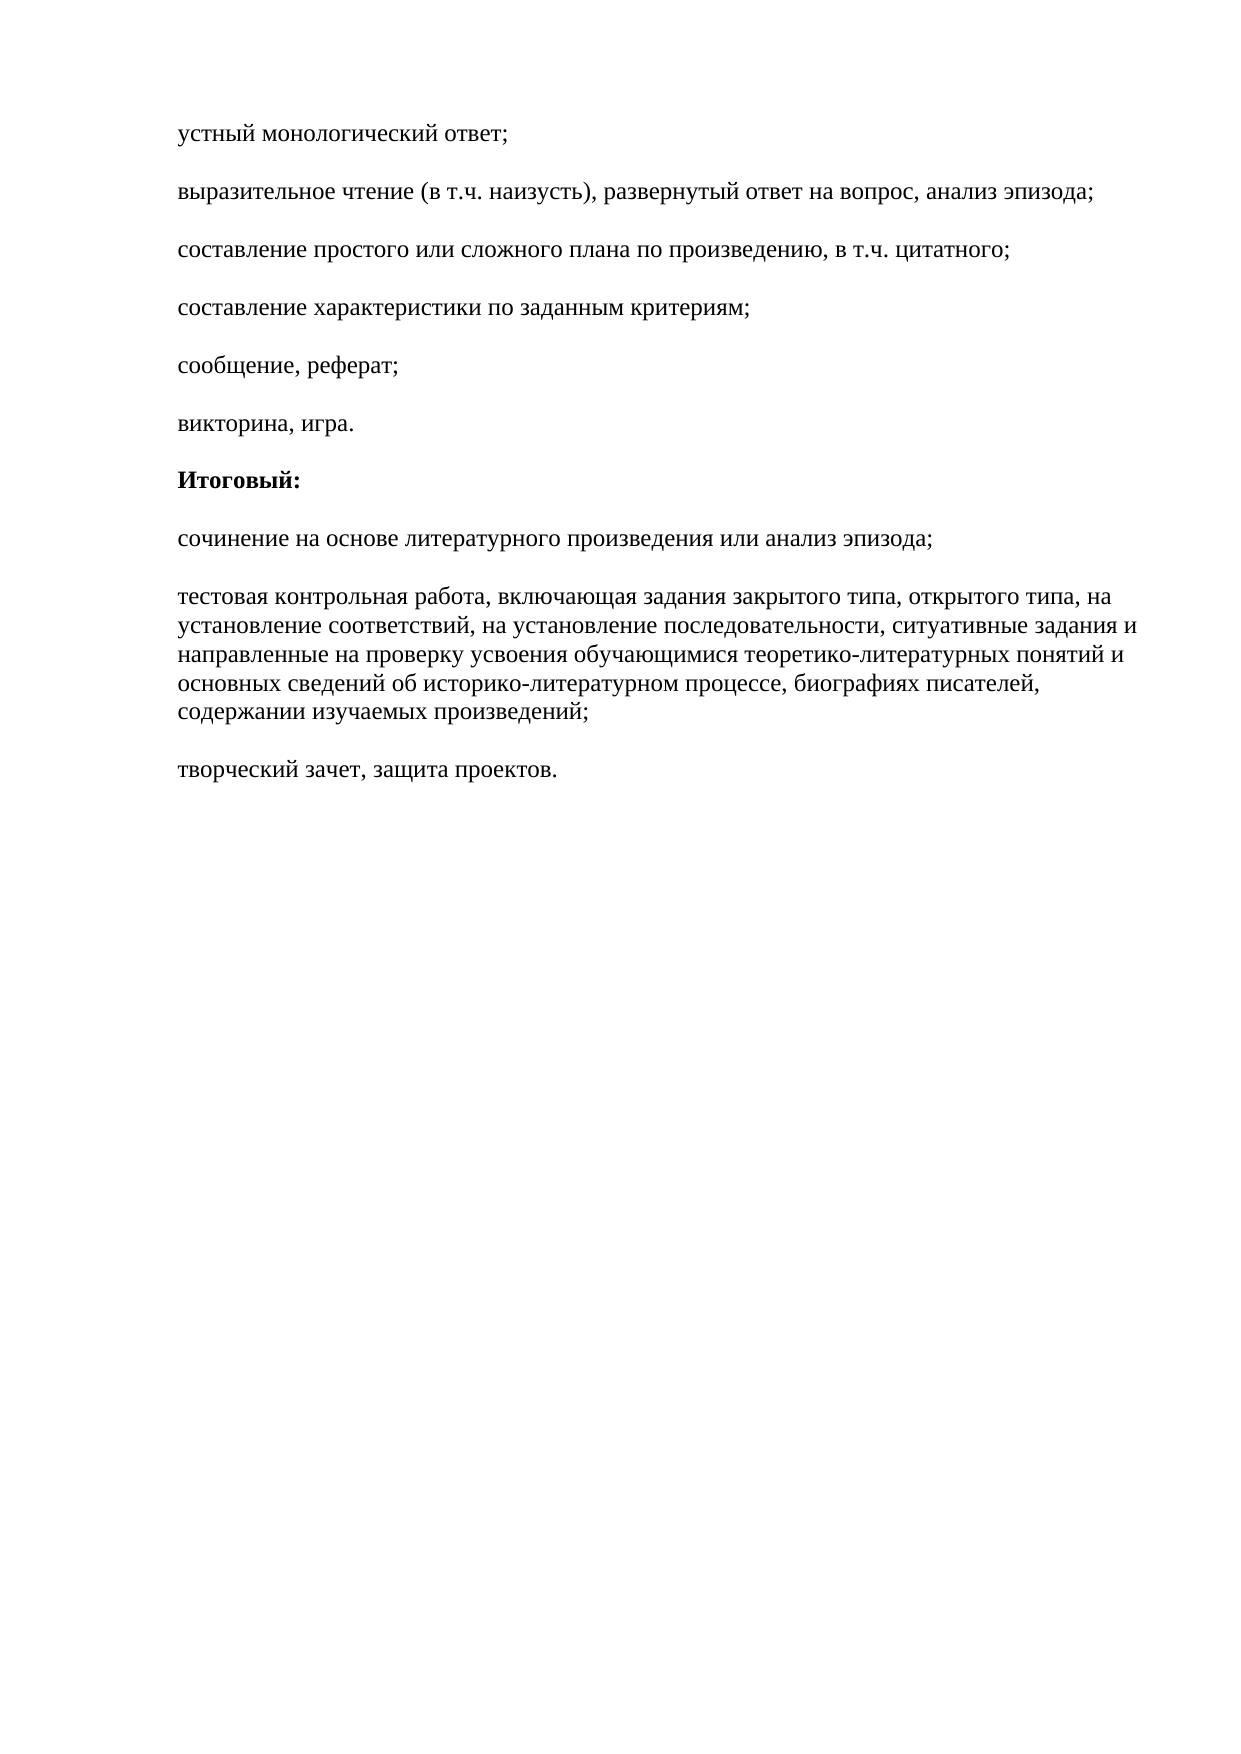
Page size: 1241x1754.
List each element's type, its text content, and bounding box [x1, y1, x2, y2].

text творческий зачет, защита проектов. [177, 754, 1152, 783]
text сочинение на основе литературного произведения или анализ эпизода; [177, 523, 1152, 552]
text составление характеристики по заданным критериям; [177, 292, 1152, 321]
text тестовая контрольная работа, включающая задания закрытого типа, открытого типа, на установление соответствий, на установление последовательности, ситуативные задания и направленные на проверку усвоения обучающимися теоретико-литературных понятий и основных сведений об историко-литературном процессе, биографиях писателей, содержании изучаемых произведений; [177, 581, 1152, 725]
text выразительное чтение (в т.ч. наизусть), развернутый ответ на вопрос, анализ эпизода; [177, 176, 1152, 205]
text викторина, игра. [177, 408, 1152, 436]
text сообщение, реферат; [177, 350, 1152, 378]
text Итоговый: [177, 466, 1152, 494]
text составление простого или сложного плана по произведению, в т.ч. цитатного; [177, 234, 1152, 263]
text устный монологический ответ; [177, 118, 1152, 147]
